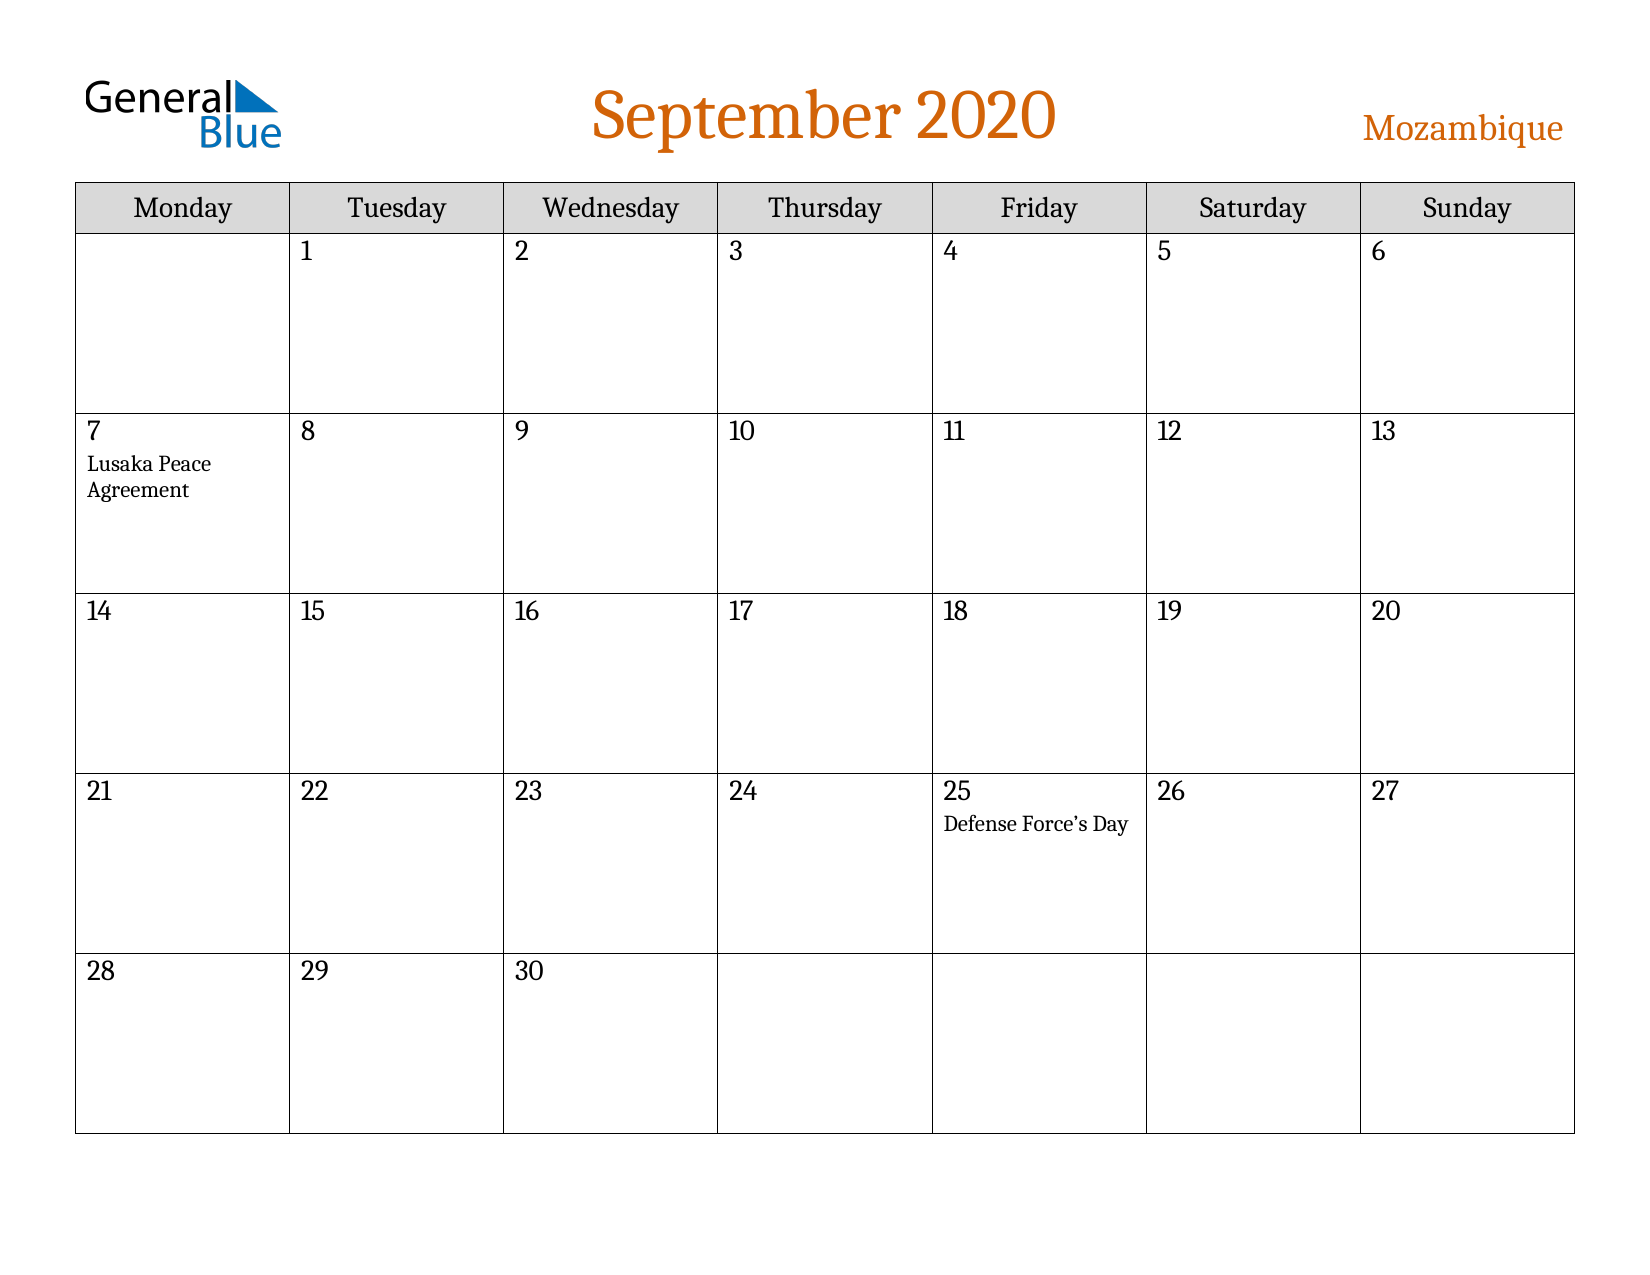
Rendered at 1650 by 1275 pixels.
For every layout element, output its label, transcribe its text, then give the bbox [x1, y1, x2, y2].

table_cell Monday [76, 183, 289, 233]
table_cell Wednesday [504, 183, 717, 233]
table_cell Thursday [718, 183, 932, 233]
table_header [76, 75, 503, 182]
table_cell [1147, 270, 1360, 413]
table_cell 10 [718, 414, 932, 450]
table_cell 11 [933, 414, 1146, 450]
table_cell [1147, 450, 1360, 593]
table_cell [1361, 450, 1574, 593]
table_cell 21 [76, 774, 289, 810]
table_cell [290, 810, 503, 953]
table_cell 28 [76, 954, 289, 990]
table_cell [1147, 810, 1360, 953]
table_cell [76, 810, 289, 953]
table_cell [504, 270, 717, 413]
table_cell [933, 270, 1146, 413]
table_cell 26 [1147, 774, 1360, 810]
table_cell [290, 990, 503, 1133]
table_cell 17 [718, 594, 932, 630]
table_cell [933, 630, 1146, 773]
table_cell [718, 954, 932, 990]
table_cell [290, 450, 503, 593]
table_cell [290, 270, 503, 413]
table_cell 30 [504, 954, 717, 990]
table_cell [290, 630, 503, 773]
table_cell [1361, 810, 1574, 953]
table_cell 13 [1361, 414, 1574, 450]
table_cell Tuesday [290, 183, 503, 233]
table_cell [76, 270, 289, 413]
table_cell [504, 450, 717, 593]
table_cell Defense Force’s Day [933, 810, 1146, 953]
table_cell 2 [504, 234, 717, 270]
table_cell 6 [1361, 234, 1574, 270]
table_cell 23 [504, 774, 717, 810]
table_cell Friday [933, 183, 1146, 233]
table_cell [1147, 954, 1360, 990]
table_cell 7 [76, 414, 289, 450]
table_cell [718, 810, 932, 953]
table_cell [718, 990, 932, 1133]
table_cell [76, 630, 289, 773]
table_cell 9 [504, 414, 717, 450]
table_cell 19 [1147, 594, 1360, 630]
table_cell [1361, 990, 1574, 1133]
table_cell [718, 270, 932, 413]
table_cell [1361, 954, 1574, 990]
table_cell [1147, 990, 1360, 1133]
table_cell 5 [1147, 234, 1360, 270]
table_header Mozambique [1146, 75, 1574, 182]
table_cell Lusaka Peace Agreement [76, 450, 289, 593]
table_cell [1361, 630, 1574, 773]
table_cell 4 [933, 234, 1146, 270]
table_cell [718, 450, 932, 593]
table_cell 18 [933, 594, 1146, 630]
table_cell 22 [290, 774, 503, 810]
table_cell Saturday [1147, 183, 1360, 233]
table_cell [933, 954, 1146, 990]
table_cell [76, 234, 289, 270]
table_cell [933, 450, 1146, 593]
table_cell 3 [718, 234, 932, 270]
table_cell 25 [933, 774, 1146, 810]
table_cell [76, 990, 289, 1133]
table_cell [718, 630, 932, 773]
table_cell 1 [290, 234, 503, 270]
table_cell 15 [290, 594, 503, 630]
table_cell 14 [76, 594, 289, 630]
table_cell 16 [504, 594, 717, 630]
table_cell [1147, 630, 1360, 773]
table_cell 12 [1147, 414, 1360, 450]
table_cell [504, 630, 717, 773]
table_cell 8 [290, 414, 503, 450]
table_cell 27 [1361, 774, 1574, 810]
table_cell [933, 990, 1146, 1133]
table_cell Sunday [1361, 183, 1574, 233]
table_cell 20 [1361, 594, 1574, 630]
table_cell [1361, 270, 1574, 413]
picture [86, 80, 281, 148]
table_cell 24 [718, 774, 932, 810]
table_cell [504, 810, 717, 953]
table_header September 2020 [504, 75, 1146, 182]
table_cell 29 [290, 954, 503, 990]
table_cell [504, 990, 717, 1133]
